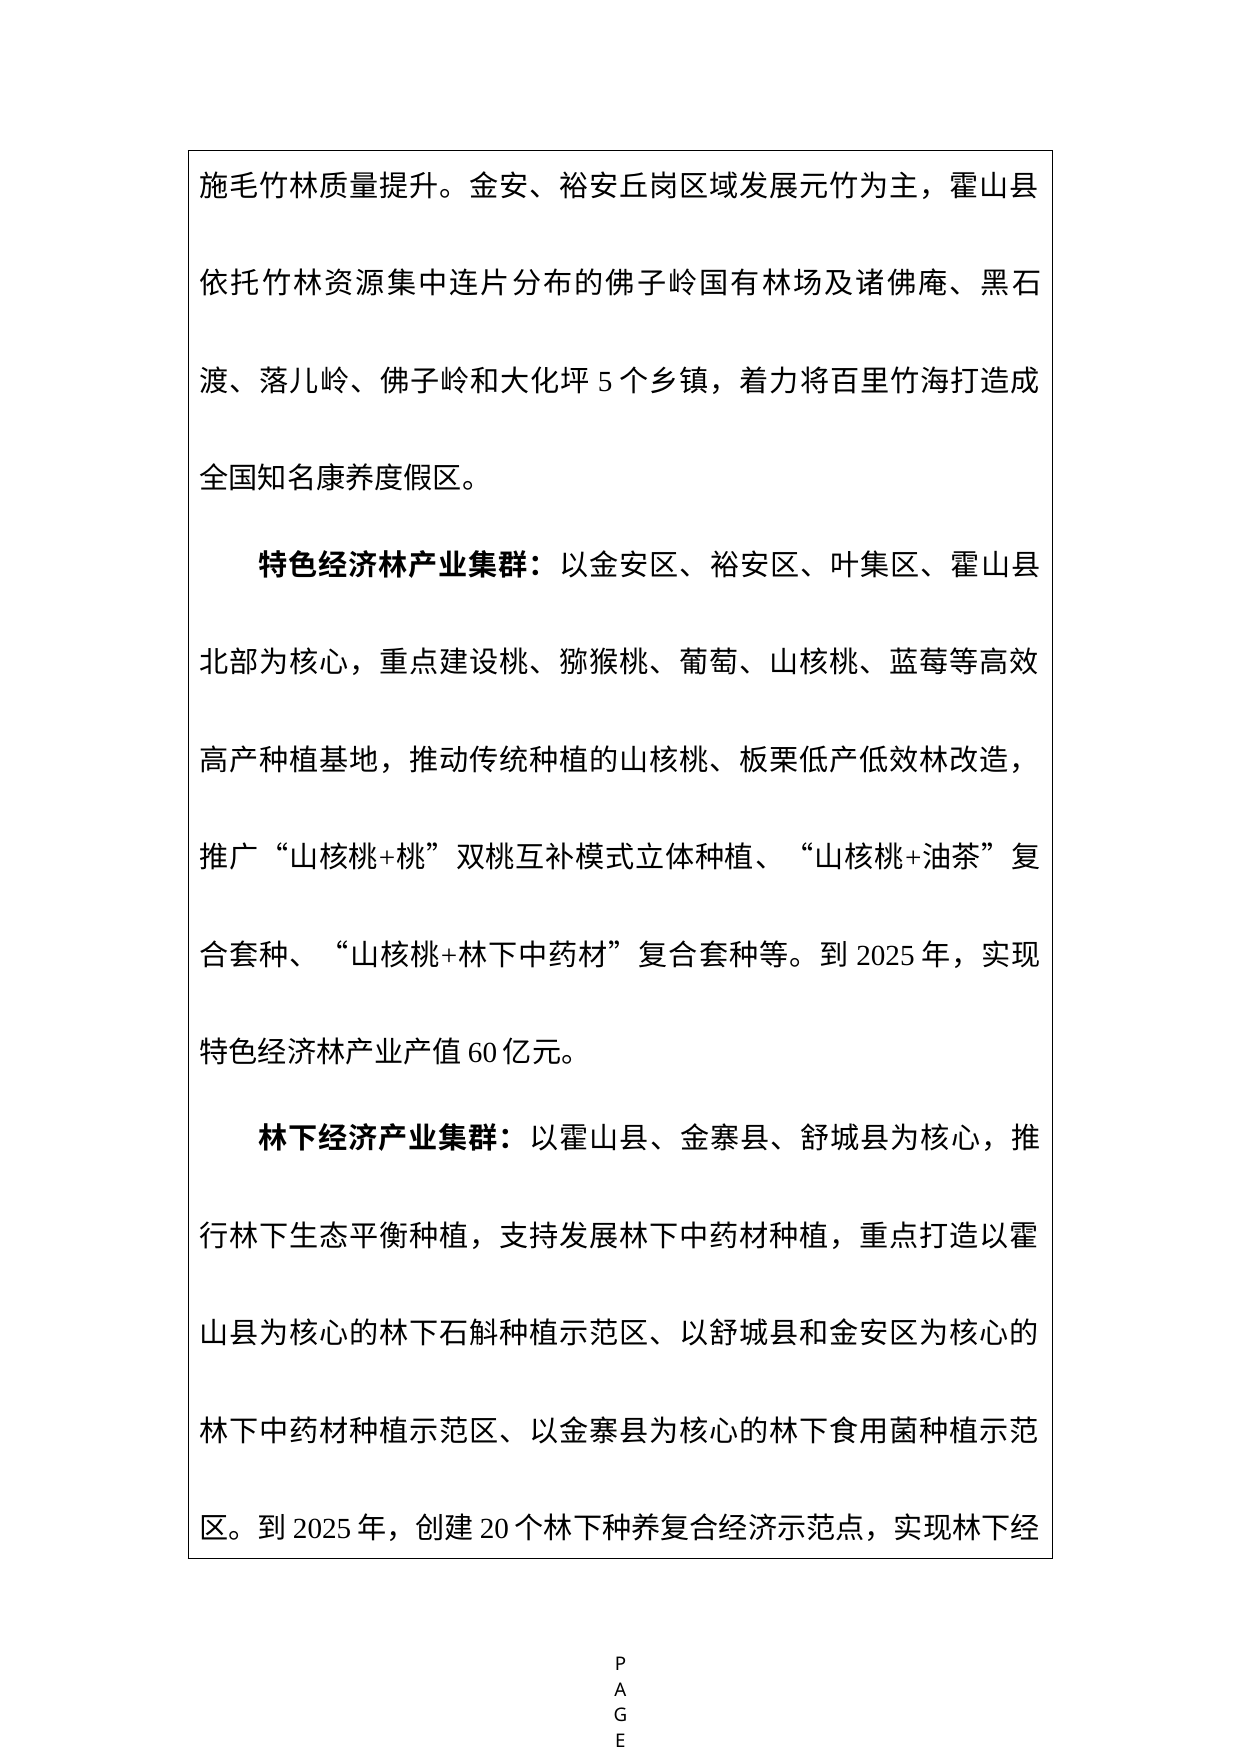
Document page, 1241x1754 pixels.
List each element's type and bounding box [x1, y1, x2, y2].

table_header [189, 151, 1052, 1558]
